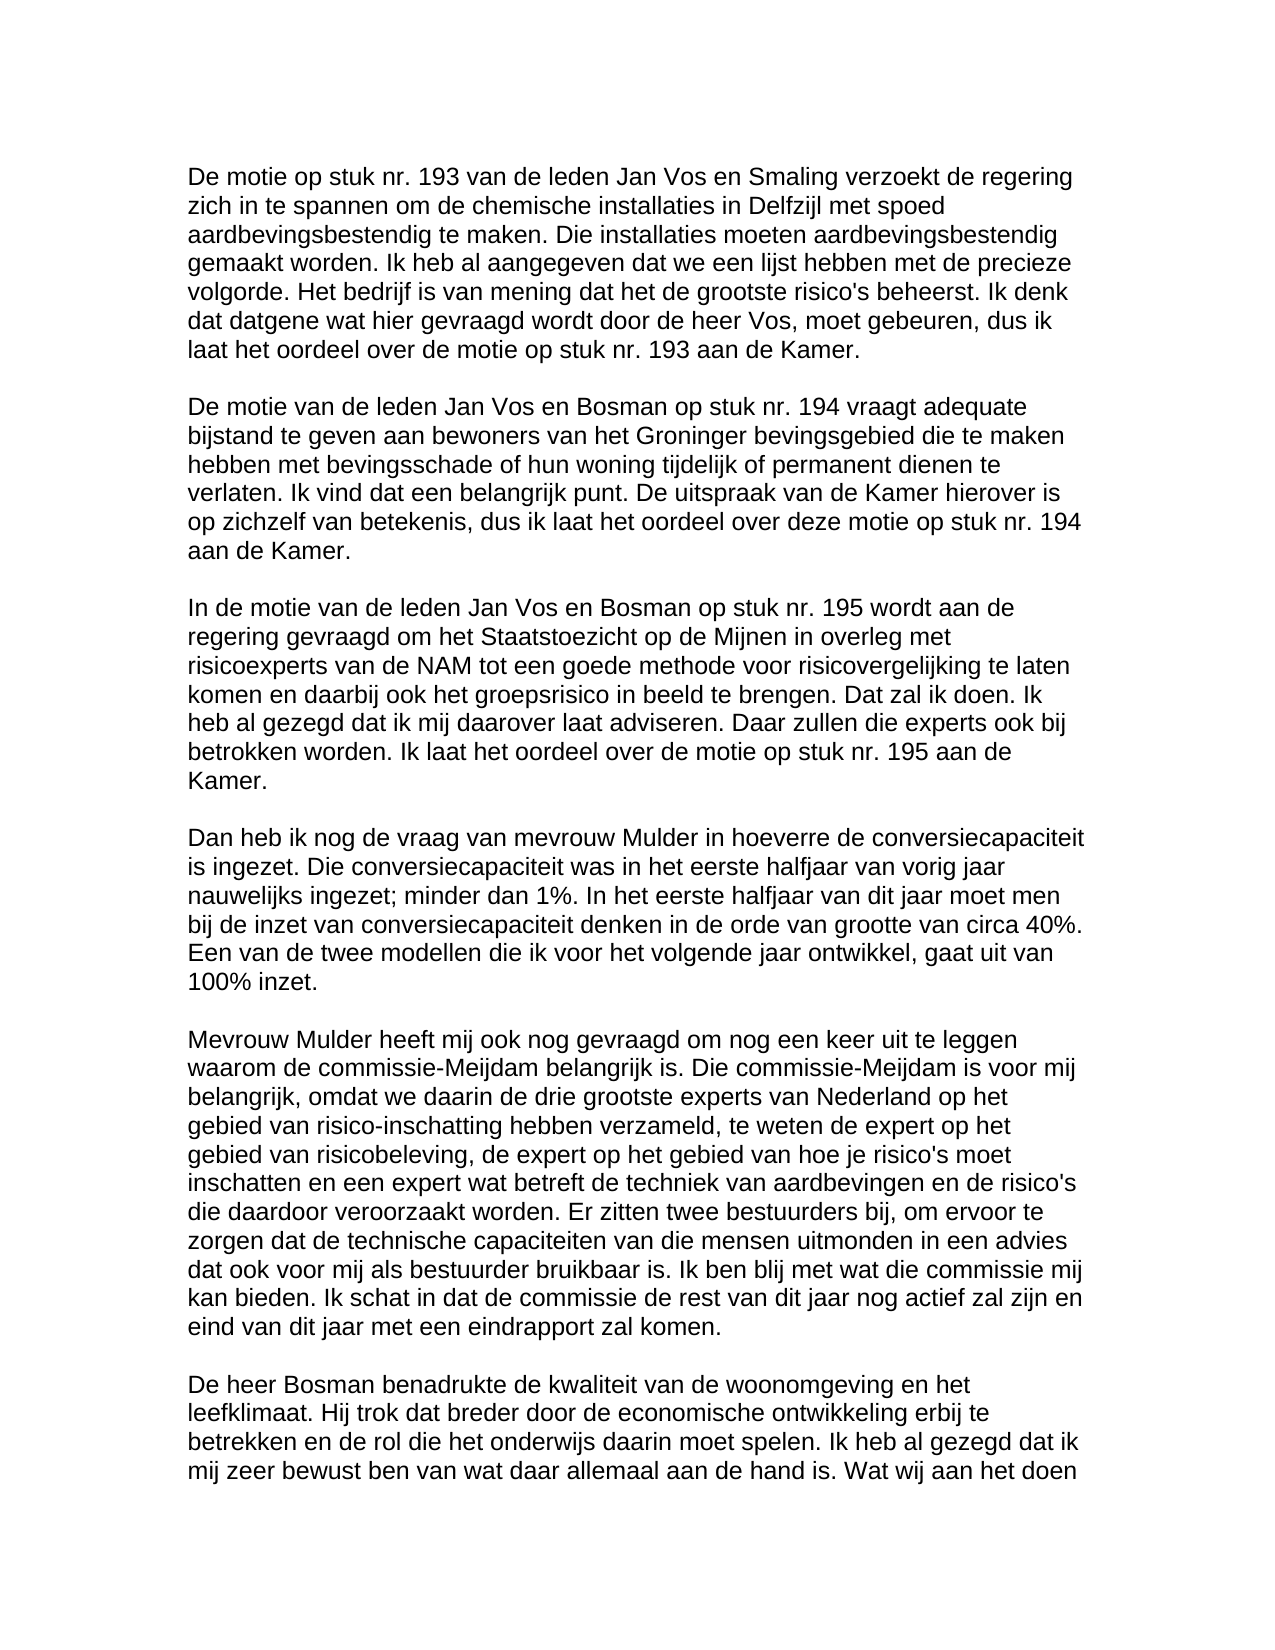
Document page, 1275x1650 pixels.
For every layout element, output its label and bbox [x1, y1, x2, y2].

text [187, 162, 1087, 1484]
